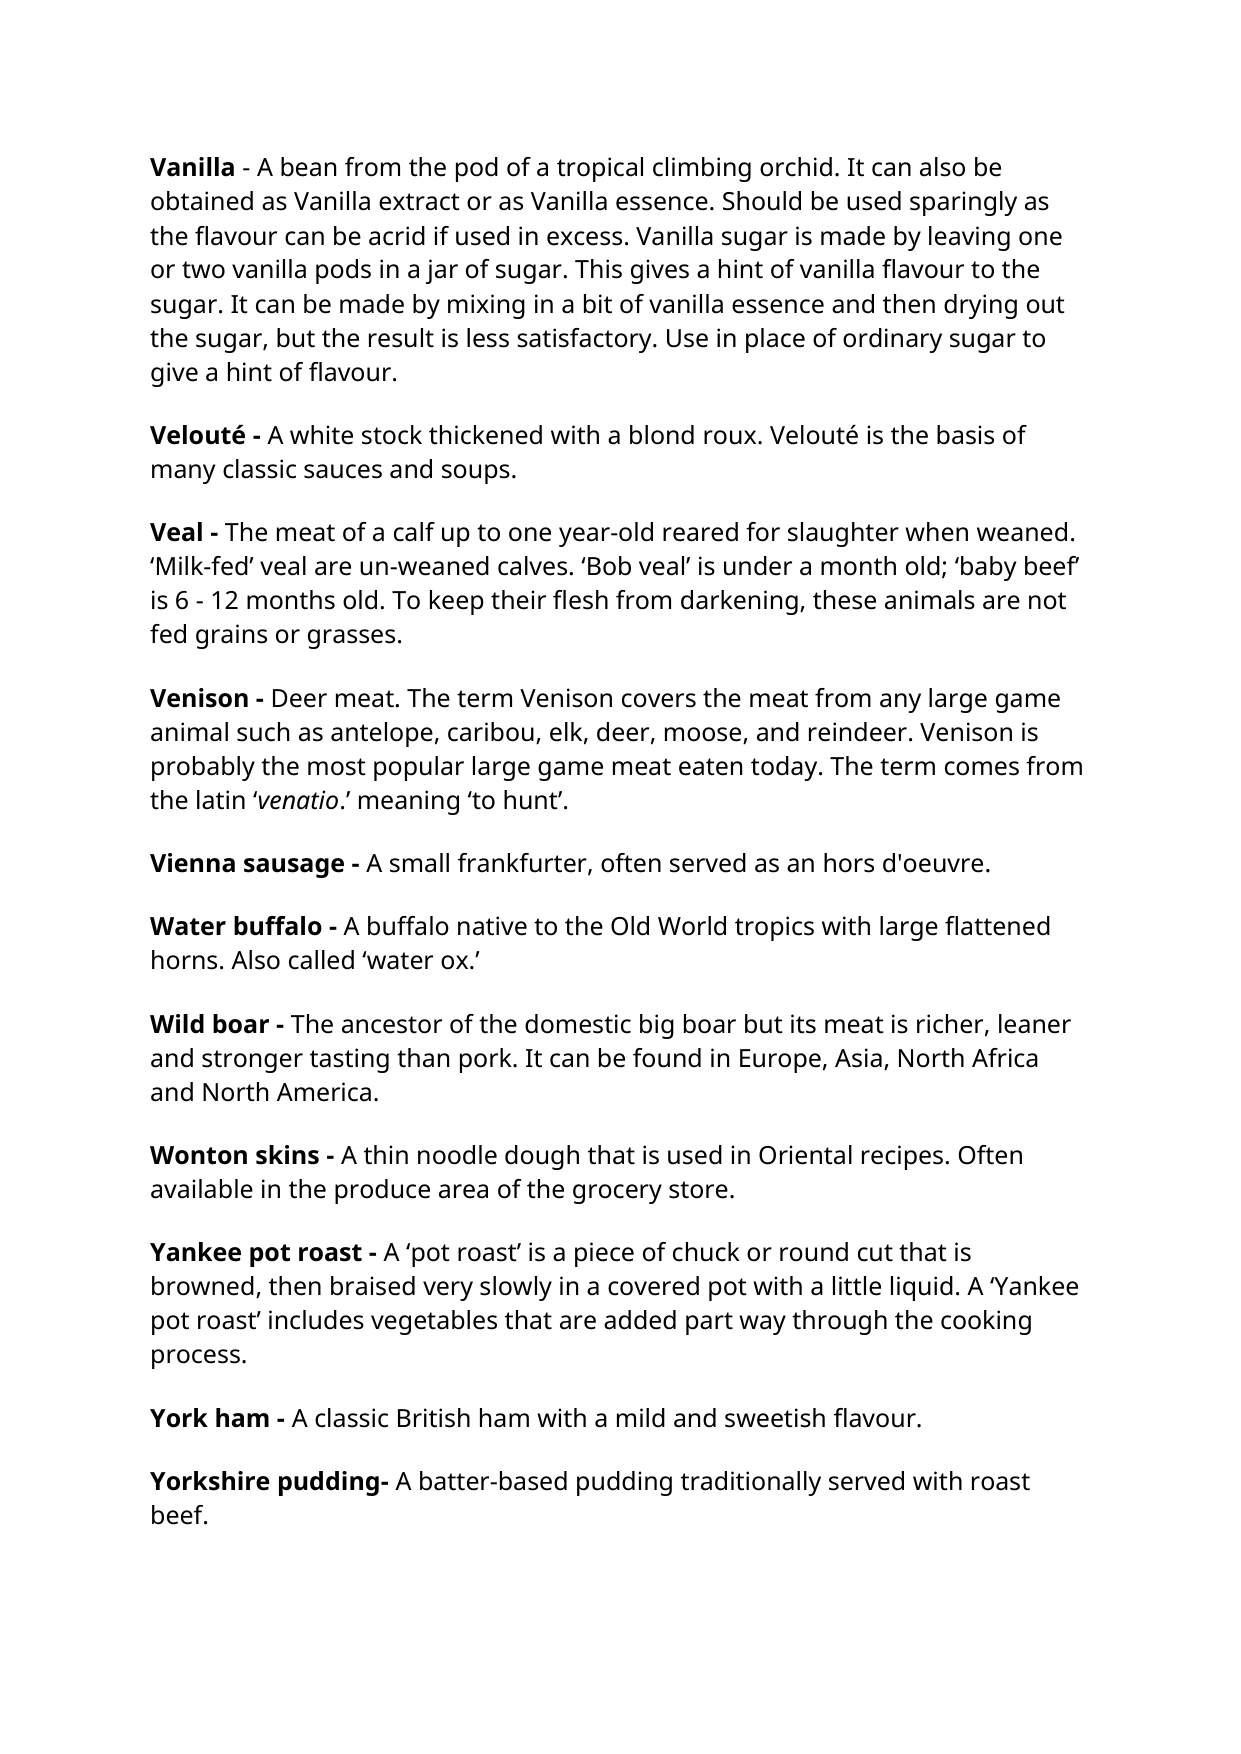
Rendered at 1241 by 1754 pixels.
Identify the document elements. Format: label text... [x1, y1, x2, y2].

text Yorkshire pudding- A batter-based pudding traditionally served with roast beef. [150, 1463, 1090, 1532]
text Vanilla - A bean from the pod of a tropical climbing orchid. It can also be obtained as Vanilla extract or as Vanilla essence. Should be used sparingly as the flavour can be acrid if used in excess. Vanilla sugar is made by leaving one or two vanilla pods in a jar of sugar. This gives a hint of vanilla flavour to the sugar. It can be made by mixing in a bit of vanilla essence and then drying out the sugar, but the result is less satisfactory. Use in place of ordinary sugar to give a hint of flavour. [150, 150, 1090, 388]
text Velouté - A white stock thickened with a blond roux. Velouté is the basis of many classic sauces and soups. [150, 418, 1090, 486]
text Venison - Deer meat. The term Venison covers the meat from any large game animal such as antelope, caribou, elk, deer, moose, and reindeer. Venison is probably the most popular large game meat eaten today. The term comes from the latin ‘venatio.’ meaning ‘to hunt’. [150, 680, 1090, 817]
text Veal - The meat of a calf up to one year-old reared for slaughter when weaned. ‘Milk-fed’ veal are un-weaned calves. ‘Bob veal’ is under a month old; ‘baby beef’ is 6 - 12 months old. To keep their flesh from darkening, these animals are not fed grains or grasses. [150, 515, 1090, 651]
text Vienna sausage - A small frankfurter, often served as an hors d'oeuvre. [150, 846, 1090, 880]
text York ham - A classic British ham with a mild and sweetish flavour. [150, 1400, 1090, 1434]
text Water buffalo - A buffalo native to the Old World tropics with large flattened horns. Also called ‘water ox.’ [150, 909, 1090, 977]
text Yankee pot roast - A ‘pot roast’ is a piece of chuck or round cut that is browned, then braised very slowly in a covered pot with a little liquid. A ‘Yankee pot roast’ includes vegetables that are added part way through the cooking process. [150, 1235, 1090, 1371]
text Wild boar - The ancestor of the domestic big boar but its meat is richer, leaner and stronger tasting than pork. It can be found in Europe, Asia, North Africa and North America. [150, 1006, 1090, 1108]
text Wonton skins - A thin noodle dough that is used in Oriental recipes. Often available in the produce area of the grocery store. [150, 1138, 1090, 1206]
